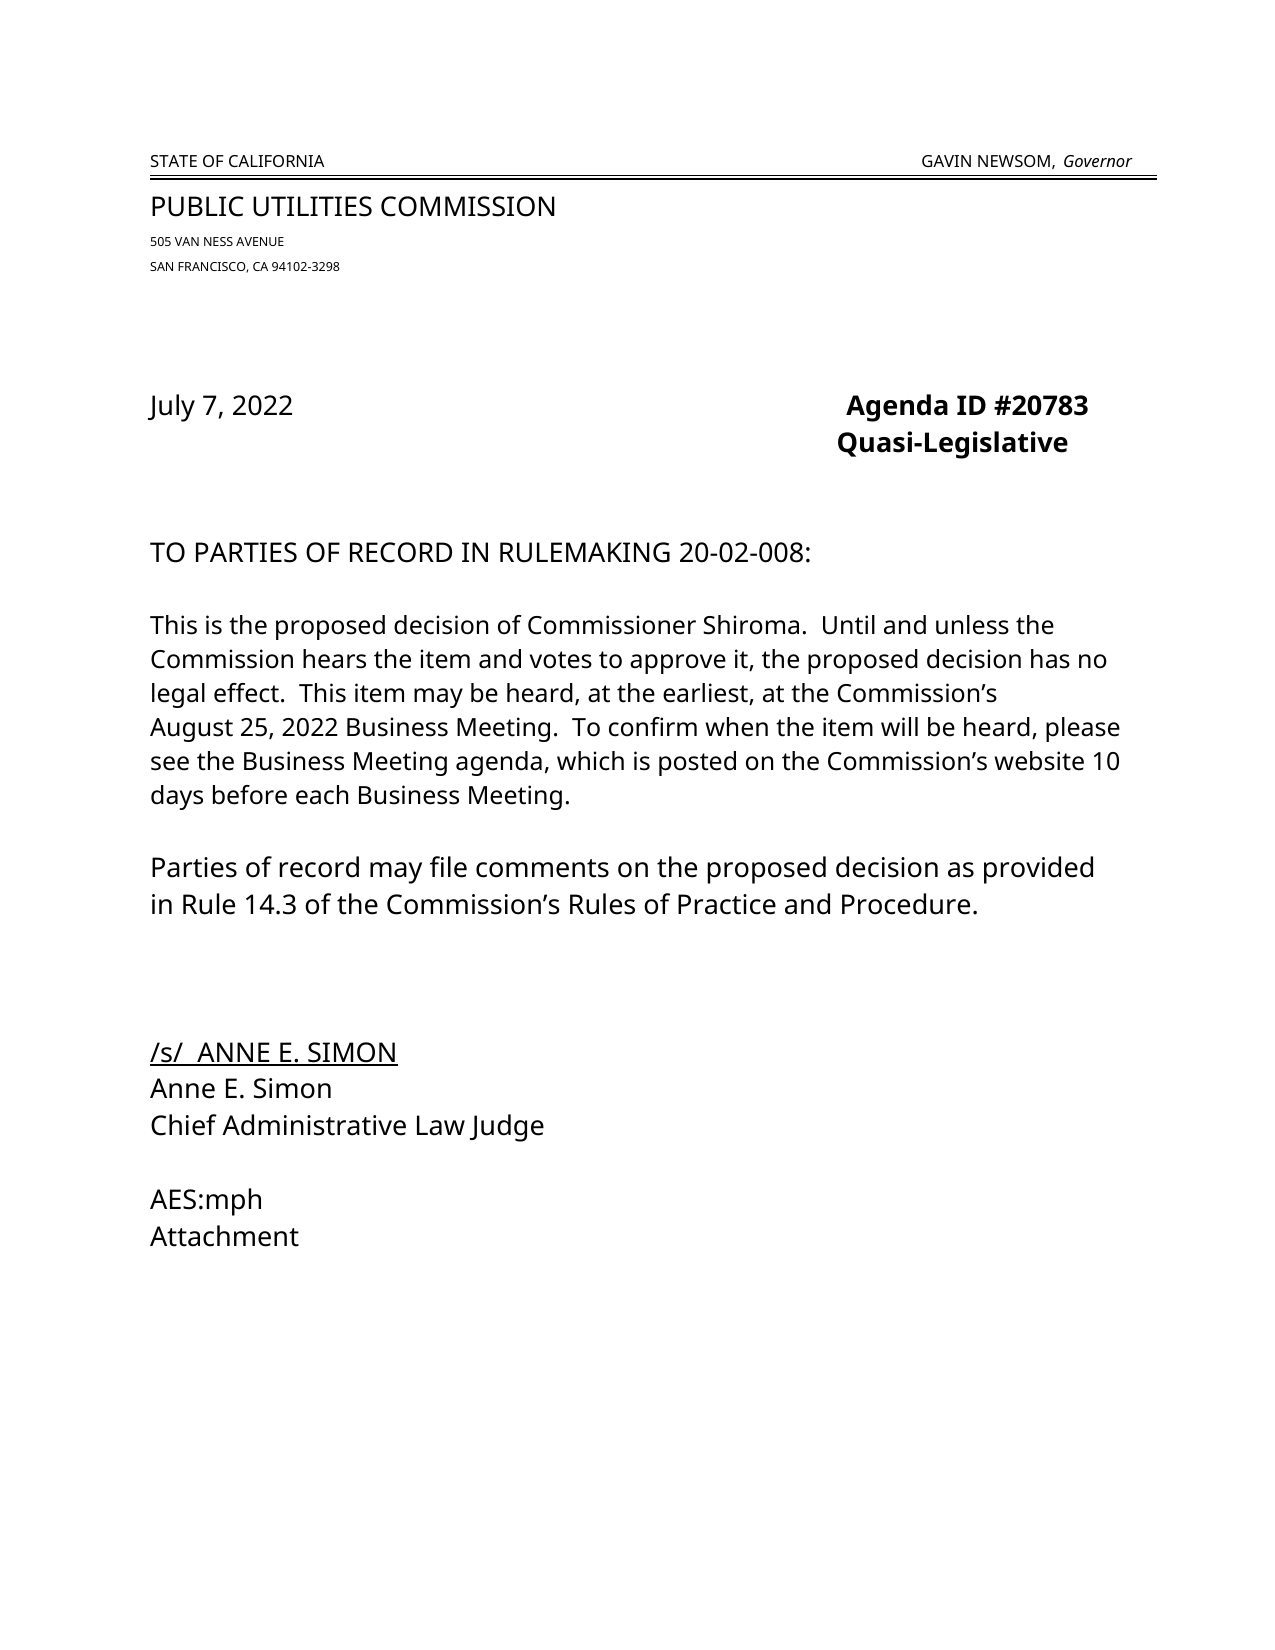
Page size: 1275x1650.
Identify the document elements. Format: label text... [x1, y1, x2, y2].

text Parties of record may file comments on the proposed decision as provided in Rule 14.3 of the Commission’s Rules of Practice and Procedure. [150, 849, 1125, 922]
text PUBLIC UTILITIES COMMISSION [150, 188, 1157, 225]
text 505 VAN NESS AVENUE [150, 233, 1157, 250]
text SAN FRANCISCO, CA 94102-3298 [150, 258, 1157, 276]
text /s/ ANNE E. SIMON [150, 1033, 1138, 1070]
text Attachment [150, 1217, 1125, 1254]
text TO PARTIES OF RECORD IN RULEMAKING 20-02-008: [150, 534, 1138, 571]
text August 25, 2022 Business Meeting. To confirm when the item will be heard, please see the Business Meeting agenda, which is posted on the Commission’s website 10 days before each Business Meeting. [150, 709, 1125, 812]
text STATE OF CALIFORNIA GAVIN NEWSOM, Governor [150, 150, 1157, 175]
text Anne E. Simon [150, 1070, 1138, 1107]
text Quasi-Legislative [206, 423, 1069, 460]
text AES:mph [150, 1181, 1138, 1217]
text Chief Administrative Law Judge [150, 1107, 1138, 1144]
text This is the proposed decision of Commissioner Shiroma. Until and unless the Commission hears the item and votes to approve it, the proposed decision has no legal effect. This item may be heard, at the earliest, at the Commission’s [150, 607, 1125, 709]
text July 7, 2022 Agenda ID #20783 [150, 386, 1157, 423]
